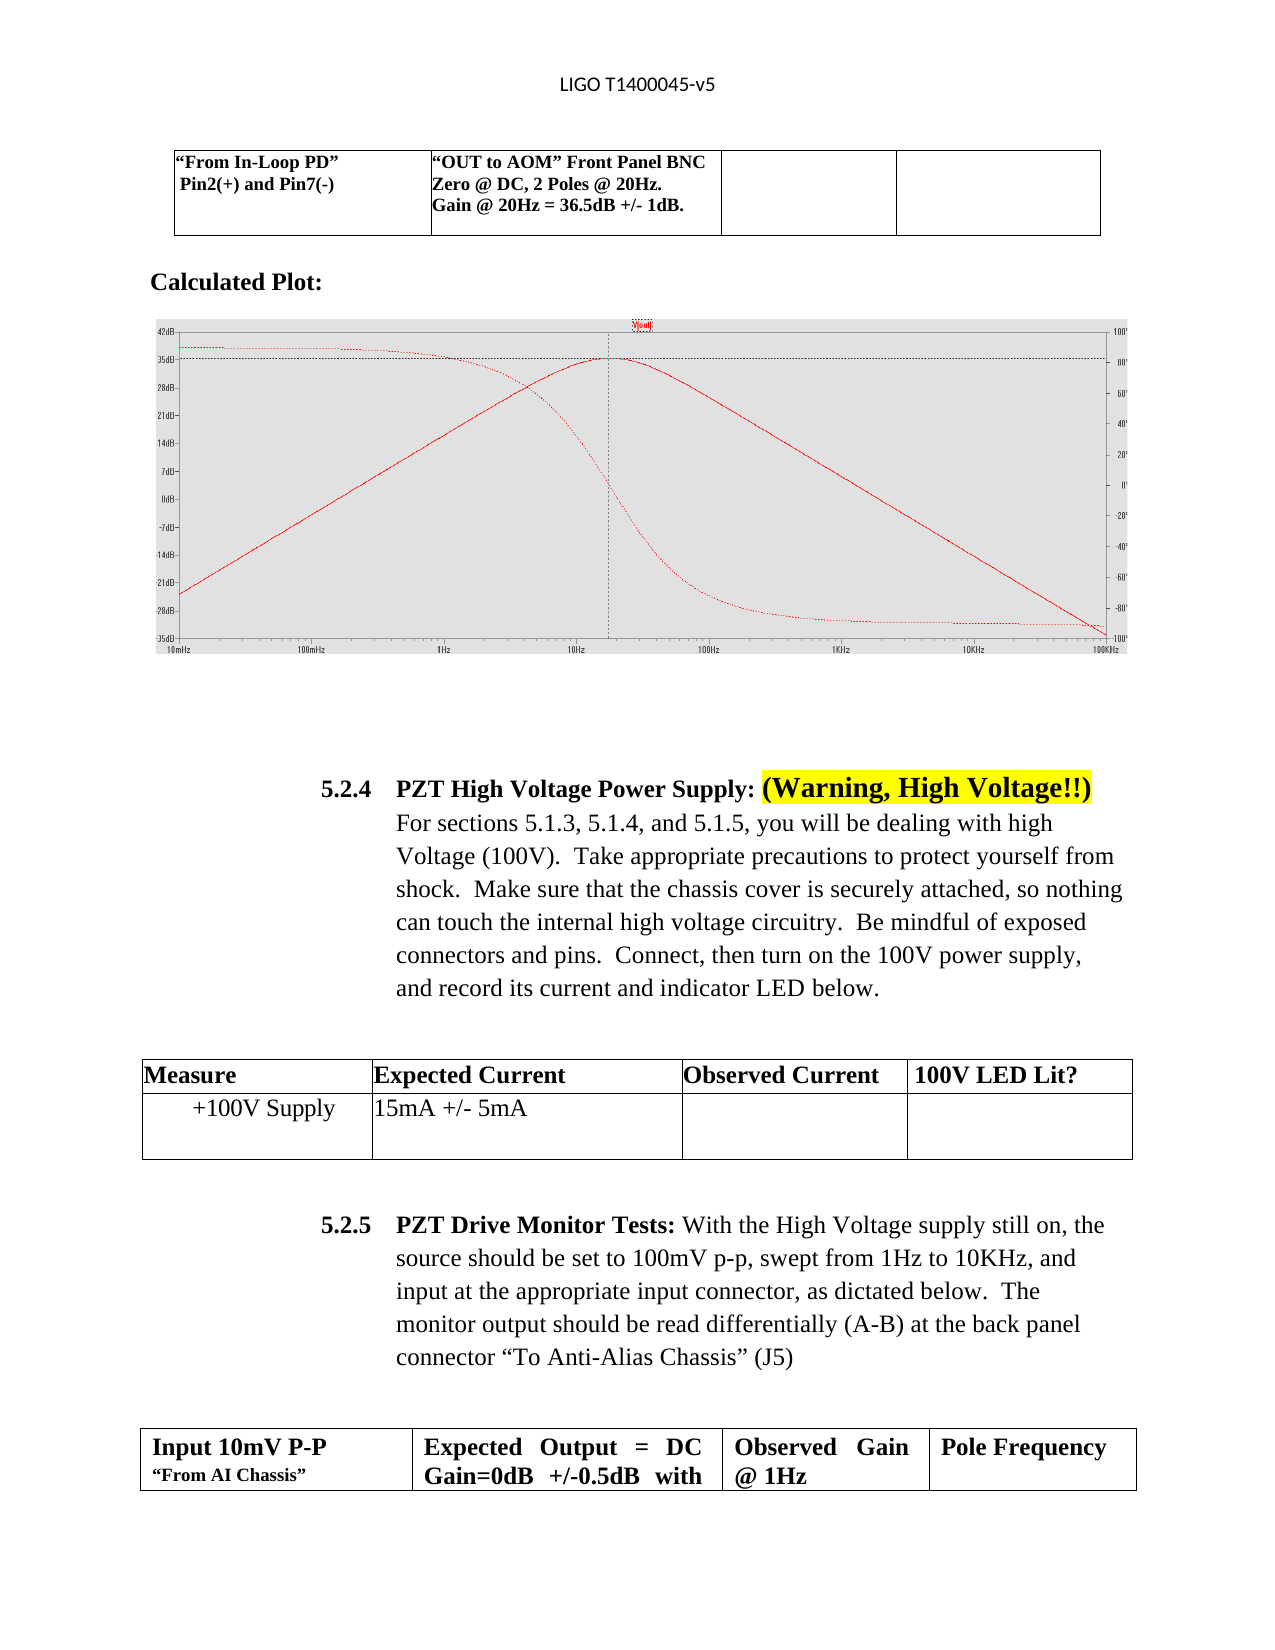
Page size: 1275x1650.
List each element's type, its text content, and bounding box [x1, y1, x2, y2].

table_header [413, 1429, 722, 1489]
table_cell “From In-Loop PD” Pin2(+) and Pin7(-) [175, 151, 431, 234]
table_cell 15mA +/- 5mA [373, 1094, 682, 1159]
table_cell [683, 1094, 907, 1159]
table_header Expected Current [373, 1060, 682, 1093]
table_cell +100V Supply [143, 1094, 372, 1159]
table_header Observed Current [683, 1060, 907, 1093]
table_header 100V LED Lit? [908, 1060, 1132, 1093]
table_cell [908, 1094, 1132, 1159]
table_header Pole Frequency [930, 1429, 1136, 1489]
table_cell “OUT to AOM” Front Panel BNC Zero @ DC, 2 Poles @ 20Hz. Gain @ 20Hz = 36.5dB +/- 1dB. [432, 151, 721, 234]
table_header Observed Gain @ 1Hz [723, 1429, 929, 1489]
subtitle PZT Drive Monitor Tests: With the High Voltage supply still on, the source should be set to 100mV p-p, swept from 1Hz to 10KHz, and input at the appropriate input connector, as dictated below. The monitor output should be read differentially (A-B) at the back panel connector “To Anti-Alias Chassis” (J5) [321, 1210, 1125, 1371]
table_header Measure [143, 1060, 372, 1093]
picture [155, 319, 1127, 654]
subtitle PZT High Voltage Power Supply: (Warning, High Voltage!!) For sections 5.1.3, 5.1.4, and 5.1.5, you will be dealing with high Voltage (100V). Take appropriate precautions to protect yourself from shock. Make sure that the chassis cover is securely attached, so nothing can touch the internal high voltage circuitry. Be mindful of exposed connectors and pins. Connect, then turn on the 100V power supply, and record its current and indicator LED below. [321, 654, 1125, 1002]
table_cell [722, 151, 896, 234]
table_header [141, 1429, 412, 1489]
text Calculated Plot: [150, 267, 1125, 296]
table_cell [897, 151, 1100, 234]
